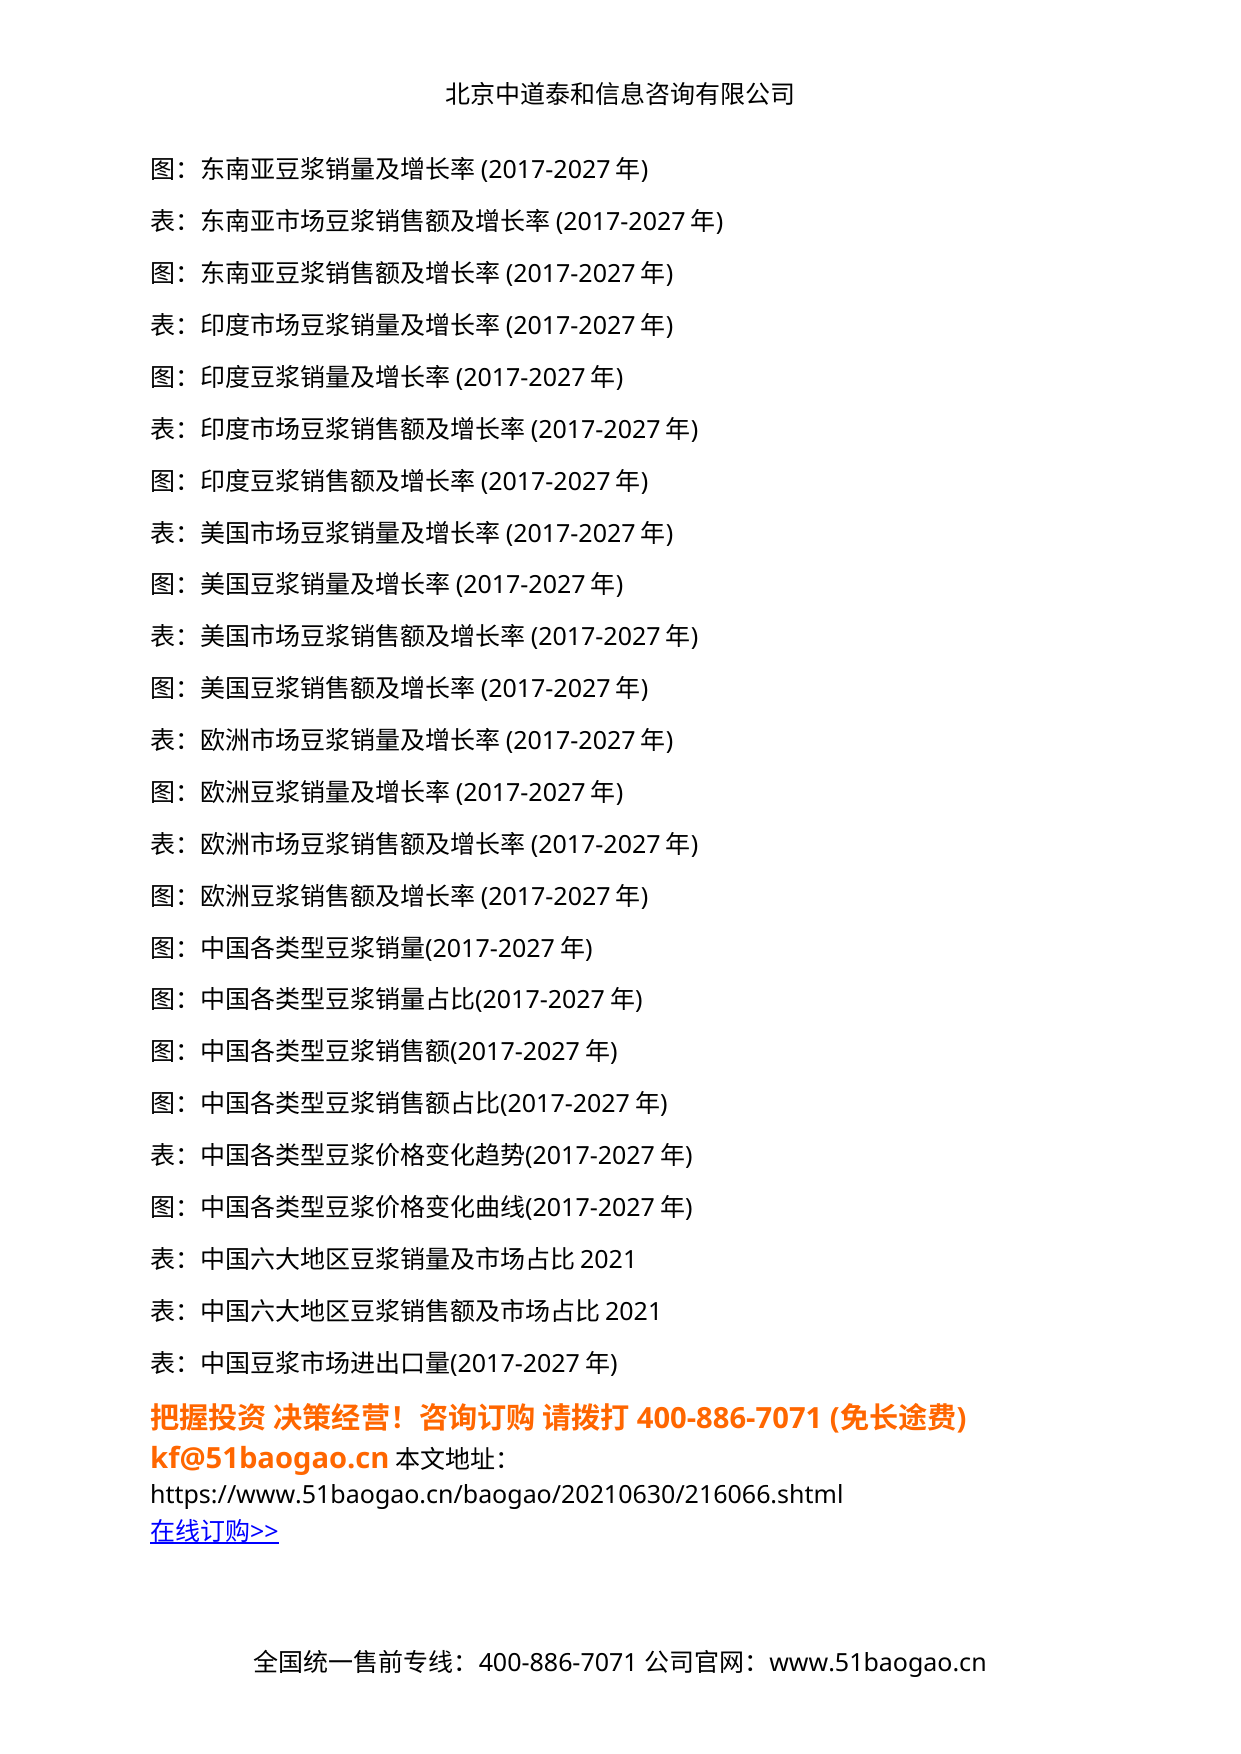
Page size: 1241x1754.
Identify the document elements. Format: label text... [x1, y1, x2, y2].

text 图：欧洲豆浆销售额及增长率 (2017-2027年) [150, 876, 1090, 912]
text 图：美国豆浆销量及增长率 (2017-2027年) [150, 565, 1090, 601]
text 表：欧洲市场豆浆销量及增长率 (2017-2027年) [150, 721, 1090, 757]
text 表：中国六大地区豆浆销量及市场占比2021 [150, 1239, 1090, 1276]
text 图：欧洲豆浆销量及增长率 (2017-2027年) [150, 772, 1090, 809]
text 表：印度市场豆浆销售额及增长率 (2017-2027年) [150, 409, 1090, 446]
text 表：中国六大地区豆浆销售额及市场占比2021 [150, 1291, 1090, 1327]
text 图：中国各类型豆浆销售额占比(2017-2027年) [150, 1084, 1090, 1120]
text 表：中国各类型豆浆价格变化趋势(2017-2027年) [150, 1136, 1090, 1172]
text 图：东南亚豆浆销售额及增长率 (2017-2027年) [150, 254, 1090, 290]
text 表：印度市场豆浆销量及增长率 (2017-2027年) [150, 306, 1090, 342]
text 图：印度豆浆销售额及增长率 (2017-2027年) [150, 461, 1090, 497]
text 表：美国市场豆浆销售额及增长率 (2017-2027年) [150, 617, 1090, 653]
text 表：美国市场豆浆销量及增长率 (2017-2027年) [150, 513, 1090, 549]
text 图：中国各类型豆浆销量占比(2017-2027年) [150, 980, 1090, 1016]
text 图：美国豆浆销售额及增长率 (2017-2027年) [150, 669, 1090, 705]
text 表：欧洲市场豆浆销售额及增长率 (2017-2027年) [150, 824, 1090, 861]
text 图：中国各类型豆浆价格变化曲线(2017-2027年) [150, 1187, 1090, 1224]
text 图：印度豆浆销量及增长率 (2017-2027年) [150, 357, 1090, 394]
text 表：中国豆浆市场进出口量(2017-2027年) [150, 1343, 1090, 1379]
text 表：东南亚市场豆浆销售额及增长率 (2017-2027年) [150, 202, 1090, 238]
text 把握投资 决策经营！咨询订购 请拨打 400-886-7071 (免长途费) kf@51baogao.cn本文地址：https://www.51baogao.cn/baogao/20210630/216066.shtml [150, 1395, 1090, 1511]
text 图：中国各类型豆浆销售额(2017-2027年) [150, 1032, 1090, 1068]
text 图：东南亚豆浆销量及增长率 (2017-2027年) [150, 150, 1090, 186]
text 在线订购>> [150, 1511, 1090, 1547]
text 图：中国各类型豆浆销量(2017-2027年) [150, 928, 1090, 964]
